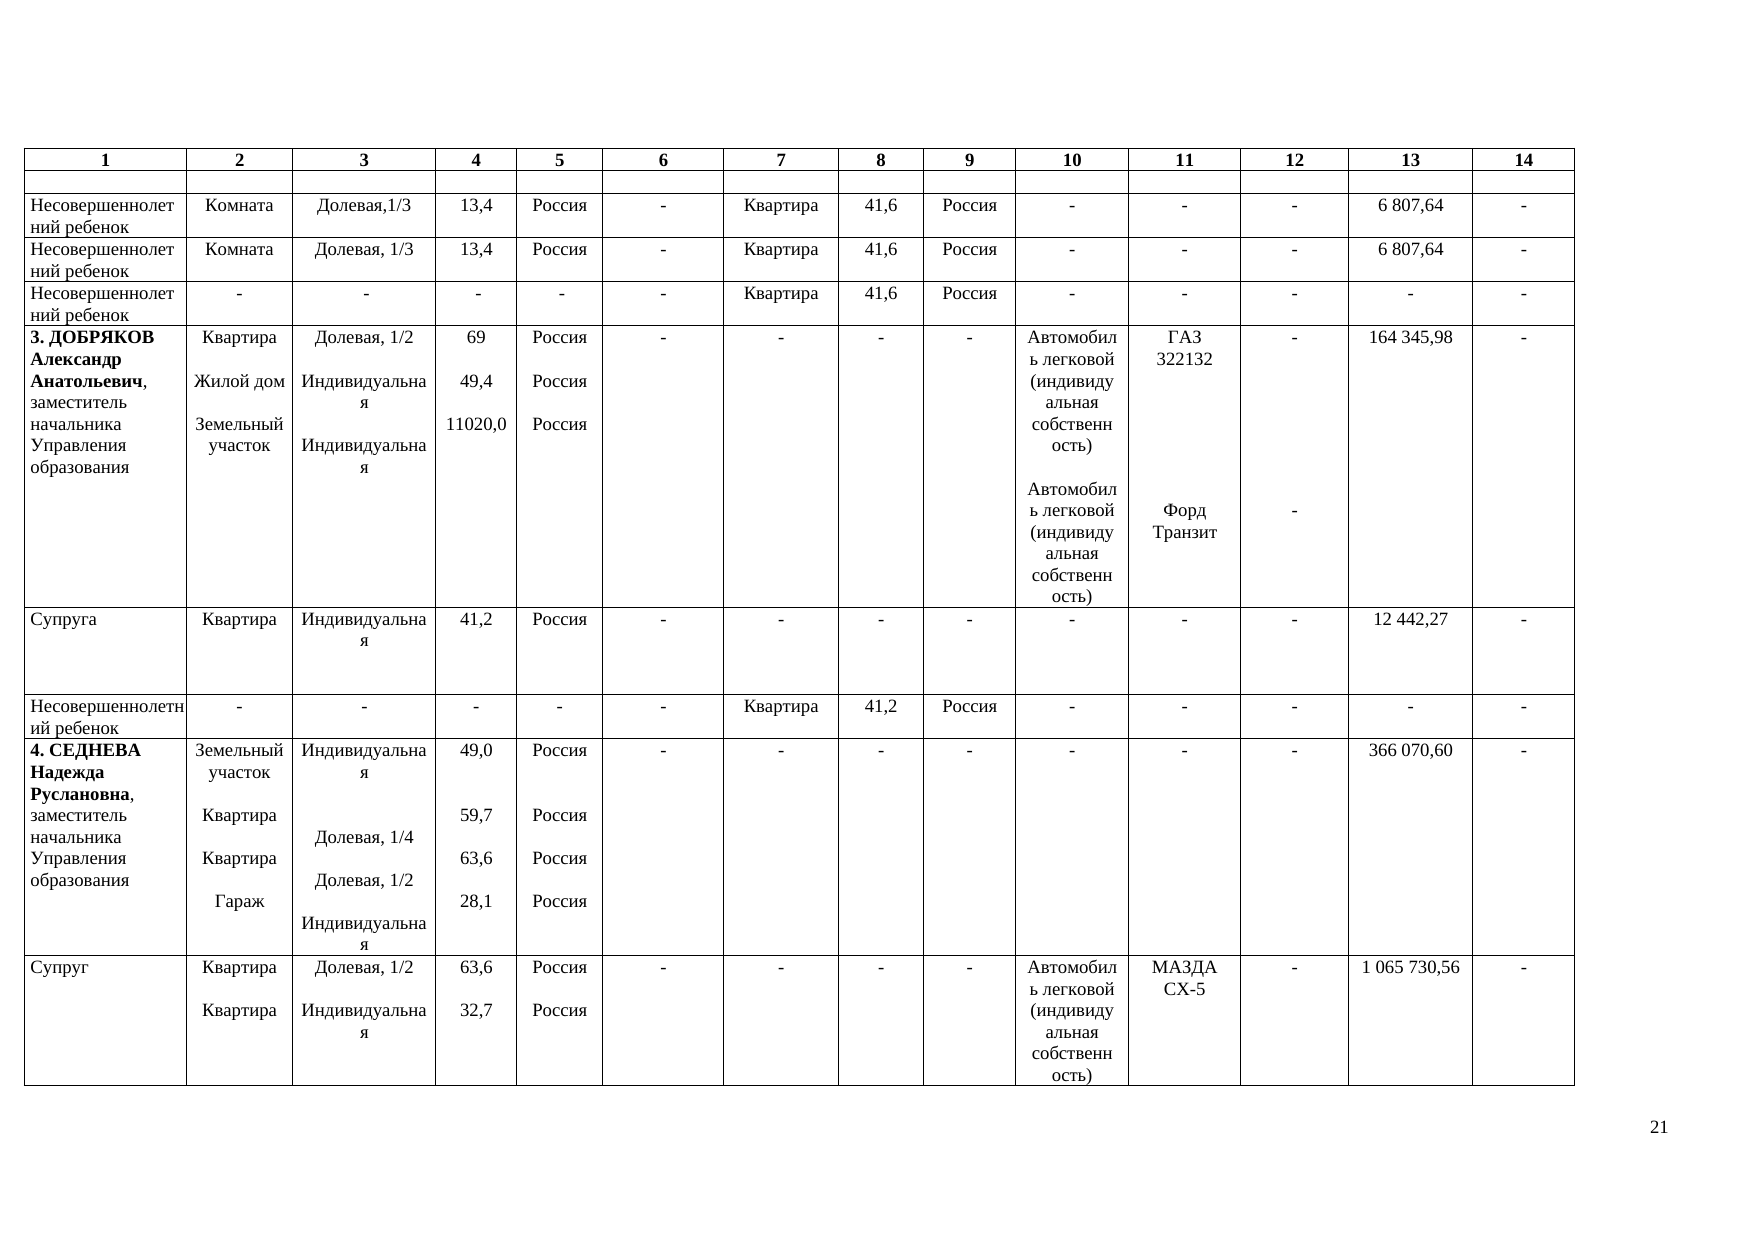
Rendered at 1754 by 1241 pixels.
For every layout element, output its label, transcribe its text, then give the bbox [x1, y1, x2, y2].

table_cell - [1473, 282, 1574, 325]
table_cell - [1349, 695, 1472, 738]
table_cell Комната [187, 238, 292, 281]
table_cell 13,4 [436, 194, 516, 237]
table_cell [517, 171, 602, 193]
table_cell - [1016, 238, 1128, 281]
table_cell [293, 171, 435, 193]
table_cell Несовершеннолетний ребенок [25, 238, 186, 281]
table_cell - [517, 695, 602, 738]
table_header 5 [517, 149, 602, 170]
table_cell - [603, 194, 723, 237]
table_cell - [1241, 608, 1348, 694]
table_cell Долевая, 1/3 [293, 238, 435, 281]
table_cell - [1241, 956, 1348, 1085]
table_cell - [1473, 695, 1574, 738]
table_cell 13,4 [436, 238, 516, 281]
table_cell Россия [924, 194, 1015, 237]
table_cell - [436, 695, 516, 738]
table_cell 4. СЕДНЕВА Надежда Руслановна, заместитель начальника Управления образования [25, 739, 186, 955]
table_cell - [724, 739, 838, 955]
table_cell - [293, 695, 435, 738]
table_header 8 [839, 149, 923, 170]
table_cell Россия [517, 238, 602, 281]
table_cell - [724, 608, 838, 694]
table_cell [1016, 171, 1128, 193]
table_cell 3. ДОБРЯКОВ Александр Анатольевич, заместитель начальника Управления образования [25, 326, 186, 607]
table_cell Супруга [25, 608, 186, 694]
table_cell - [1473, 326, 1574, 607]
table_cell Квартира [187, 608, 292, 694]
table_header 11 [1129, 149, 1240, 170]
table_cell 366 070,60 [1349, 739, 1472, 955]
table_cell 41,6 [839, 194, 923, 237]
table_cell ГАЗ 322132 Форд Транзит [1129, 326, 1240, 607]
table_cell - [924, 326, 1015, 607]
table_cell [924, 171, 1015, 193]
table_cell Квартира Жилой дом Земельный участок [187, 326, 292, 607]
table_cell - [1129, 695, 1240, 738]
table_cell - [517, 282, 602, 325]
table_cell 41,2 [839, 695, 923, 738]
table_header 3 [293, 149, 435, 170]
table_cell - [187, 282, 292, 325]
table_cell - [1016, 282, 1128, 325]
table_cell Квартира [724, 194, 838, 237]
table_cell 49,0 59,7 63,6 28,1 [436, 739, 516, 955]
table_header 14 [1473, 149, 1574, 170]
table_cell - [1129, 739, 1240, 955]
table_cell 41,2 [436, 608, 516, 694]
table_header 2 [187, 149, 292, 170]
table_cell [1241, 171, 1348, 193]
table_cell Россия [517, 608, 602, 694]
table_cell - [603, 282, 723, 325]
table_cell Земельный участок Квартира Квартира Гараж [187, 739, 292, 955]
table_cell Россия [924, 695, 1015, 738]
table_cell - [603, 326, 723, 607]
table_header 9 [924, 149, 1015, 170]
table_cell Индивидуальная Долевая, 1/4 Долевая, 1/2 Индивидуальная [293, 739, 435, 955]
table_cell 12 442,27 [1349, 608, 1472, 694]
table_header 4 [436, 149, 516, 170]
table_cell Долевая, 1/2 Индивидуальная [293, 956, 435, 1085]
table_cell Комната [187, 194, 292, 237]
table_cell - [839, 326, 923, 607]
table_header 7 [724, 149, 838, 170]
table_cell - [1016, 194, 1128, 237]
table_header 6 [603, 149, 723, 170]
table_cell Россия [924, 238, 1015, 281]
table_cell Квартира [724, 238, 838, 281]
table_cell - [1241, 282, 1348, 325]
table_cell [187, 171, 292, 193]
table_cell - [187, 695, 292, 738]
table_cell - [1473, 194, 1574, 237]
table_cell - [1016, 695, 1128, 738]
table_cell - [1241, 238, 1348, 281]
table_cell Россия Россия Россия [517, 326, 602, 607]
table_cell Автомобиль легковой (индивидуальная собственность) [1016, 956, 1128, 1085]
table_cell 1 065 730,56 [1349, 956, 1472, 1085]
table_cell 63,6 32,7 [436, 956, 516, 1085]
table_cell - [1473, 608, 1574, 694]
table_cell Россия Россия Россия Россия [517, 739, 602, 955]
table_cell - [603, 238, 723, 281]
table_cell - [724, 956, 838, 1085]
table_cell 6 807,64 [1349, 194, 1472, 237]
table_cell [839, 171, 923, 193]
table_cell - [1129, 608, 1240, 694]
table_cell - [1473, 956, 1574, 1085]
table_cell 41,6 [839, 282, 923, 325]
table_cell 164 345,98 [1349, 326, 1472, 607]
table_cell - [924, 956, 1015, 1085]
table_cell - [839, 739, 923, 955]
table_cell Россия [517, 194, 602, 237]
table_cell - [1241, 695, 1348, 738]
table_cell Автомобиль легковой (индивидуальная собственность) Автомобиль легковой (индивидуальная собственность) [1016, 326, 1128, 607]
table_cell - [1129, 194, 1240, 237]
table_header 10 [1016, 149, 1128, 170]
table_cell - [1129, 282, 1240, 325]
table_cell - [603, 956, 723, 1085]
table_cell 41,6 [839, 238, 923, 281]
table_cell - [1241, 739, 1348, 955]
table_cell - [603, 608, 723, 694]
table_cell - [1241, 194, 1348, 237]
table_cell - [1129, 238, 1240, 281]
table_cell Долевая,1/3 [293, 194, 435, 237]
table_cell Несовершеннолетний ребенок [25, 282, 186, 325]
table_cell - [924, 739, 1015, 955]
table_cell Квартира Квартира [187, 956, 292, 1085]
table_cell - - [1241, 326, 1348, 607]
table_cell [25, 171, 186, 193]
table_header 12 [1241, 149, 1348, 170]
table_cell - [724, 326, 838, 607]
table_cell Долевая, 1/2 Индивидуальная Индивидуальная [293, 326, 435, 607]
table_cell - [924, 608, 1015, 694]
table_cell Квартира [724, 282, 838, 325]
table_cell - [1349, 282, 1472, 325]
table_cell - [1016, 608, 1128, 694]
table_cell Несовершеннолетний ребенок [25, 194, 186, 237]
table_cell - [293, 282, 435, 325]
table_cell [1349, 171, 1472, 193]
table_cell [1473, 171, 1574, 193]
table_cell [603, 171, 723, 193]
table_cell - [1473, 238, 1574, 281]
table_header 13 [1349, 149, 1472, 170]
table_cell - [1473, 739, 1574, 955]
table_cell Россия [924, 282, 1015, 325]
table_cell Супруг [25, 956, 186, 1085]
table_cell - [603, 695, 723, 738]
table_cell - [839, 608, 923, 694]
table_cell [436, 171, 516, 193]
table_cell Квартира [724, 695, 838, 738]
table_cell - [1016, 739, 1128, 955]
table_cell Россия Россия [517, 956, 602, 1085]
table_header 1 [25, 149, 186, 170]
table_cell Индивидуальная [293, 608, 435, 694]
table_cell Несовершеннолетний ребенок [25, 695, 186, 738]
table_cell - [603, 739, 723, 955]
table_cell - [436, 282, 516, 325]
table_cell [724, 171, 838, 193]
table_cell 6 807,64 [1349, 238, 1472, 281]
table_cell МАЗДА СХ-5 [1129, 956, 1240, 1085]
table_cell 69 49,4 11020,0 [436, 326, 516, 607]
table_cell [1129, 171, 1240, 193]
table_cell - [839, 956, 923, 1085]
